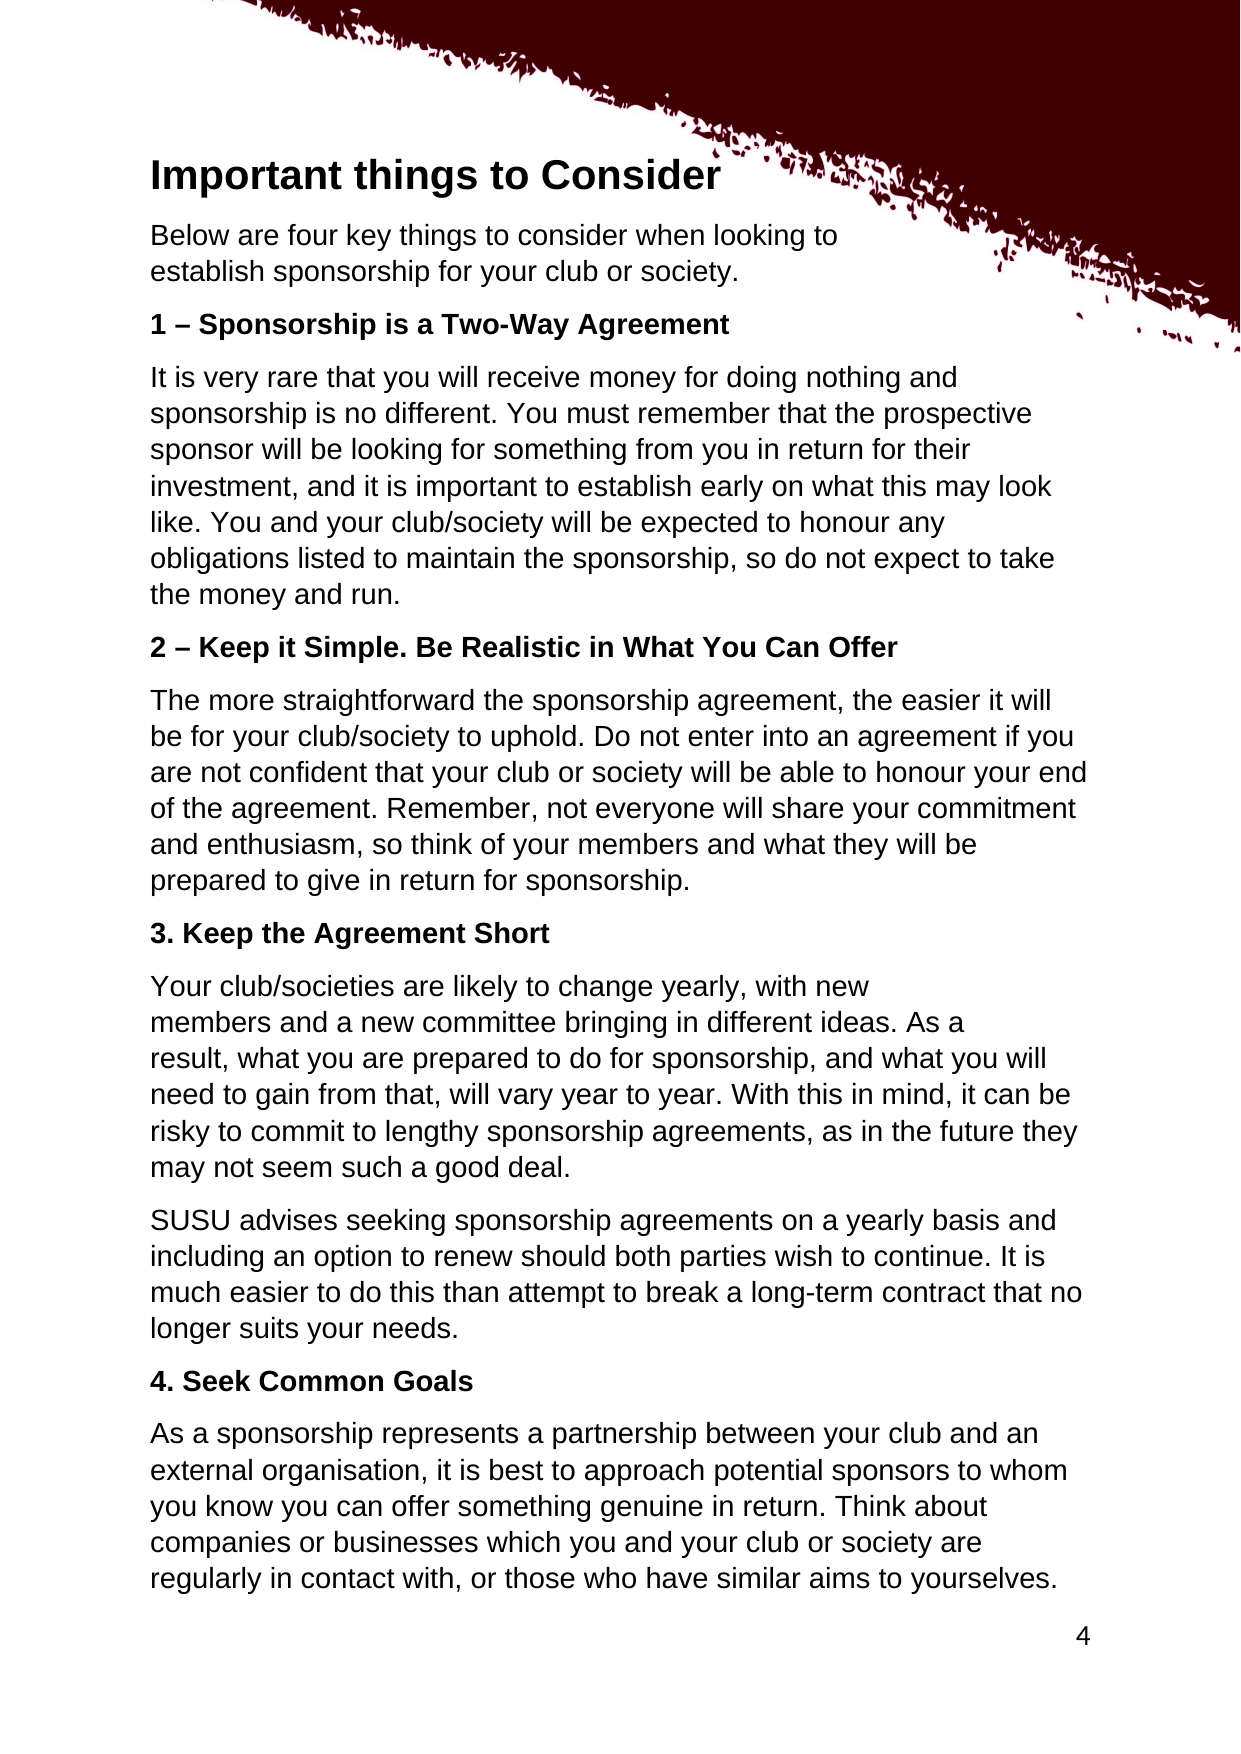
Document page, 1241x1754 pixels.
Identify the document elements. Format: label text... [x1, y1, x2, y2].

text Below are four key things to consider when looking to establish sponsorship for your club or society. [150, 218, 1090, 288]
picture [0, 0, 1241, 1602]
text 3. Keep the Agreement Short [150, 916, 1090, 950]
text 2 – Keep it Simple. Be Realistic in What You Can Offer [150, 630, 1090, 663]
text It is very rare that you will receive money for doing nothing and sponsorship is no different. You must remember that the prospective sponsor will be looking for something from you in return for their investment, and it is important to establish early on what this may look like. You and your club/society will be expected to honour any obligations listed to maintain the sponsorship, so do not expect to take the money and run. [150, 360, 1090, 611]
text 4. Seek Common Goals [150, 1364, 1090, 1397]
text As a sponsorship represents a partnership between your club and an external organisation, it is best to approach potential sponsors to whom you know you can offer something genuine in return. Think about companies or businesses which you and your club or society are regularly in contact with, or those who have similar aims to yourselves. [150, 1417, 1090, 1595]
text The more straightforward the sponsorship agreement, the easier it will be for your club/society to uphold. Do not enter into an agreement if you are not confident that your club or society will be able to honour your end of the agreement. Remember, not everyone will share your commitment and enthusiasm, so think of your members and what they will be prepared to give in return for sponsorship. [150, 683, 1090, 897]
text 1 – Sponsorship is a Two-Way Agreement [150, 307, 1090, 341]
text Your club/societies are likely to change yearly, with new members and a new committee bringing in different ideas. As a result, what you are prepared to do for sponsorship, and what you will need to gain from that, will vary year to year. With this in mind, it can be risky to commit to lengthy sponsorship agreements, as in the future they may not seem such a good deal. [150, 969, 1090, 1183]
text SUSU advises seeking sponsorship agreements on a yearly basis and including an option to renew should both parties wish to continue. It is much easier to do this than attempt to break a long-term contract that no longer suits your needs. [150, 1202, 1090, 1344]
text Important things to Consider [150, 150, 1090, 198]
